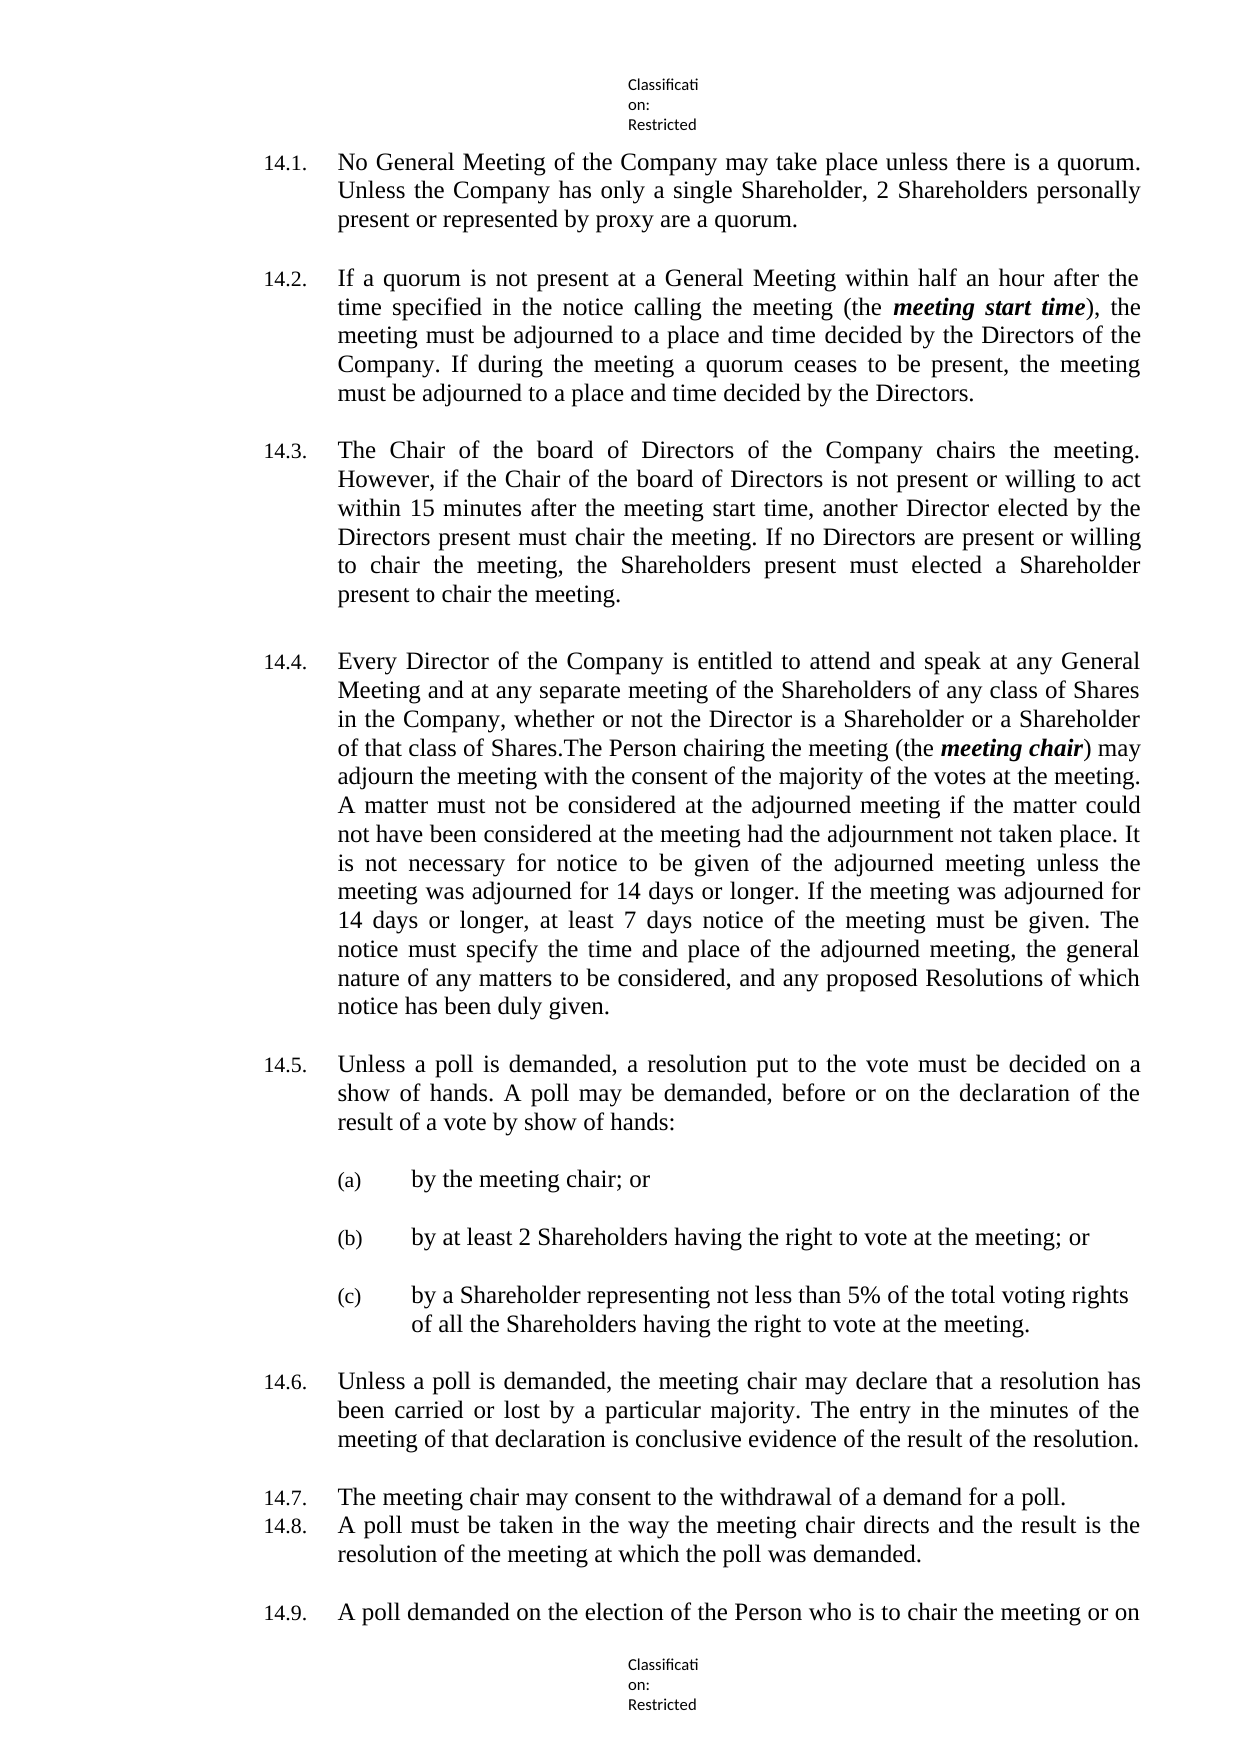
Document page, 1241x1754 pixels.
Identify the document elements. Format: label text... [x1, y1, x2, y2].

list by the meeting chair; or [337, 1164, 1152, 1193]
list A poll must be taken in the way the meeting chair directs and the result is the resolution of the meeting at which the poll was demanded. [263, 1510, 1141, 1568]
list by at least 2 Shareholders having the right to vote at the meeting; or [337, 1222, 1152, 1250]
list Every Director of the Company is entitled to attend and speak at any General Meeting and at any separate meeting of the Shareholders of any class of Shares in the Company, whether or not the Director is a Shareholder or a Shareholder of that class of Shares.The Person chairing the meeting (the meeting chair) may adjourn the meeting with the consent of the majority of the votes at the meeting. A matter must not be considered at the adjourned meeting if the matter could not have been considered at the meeting had the adjournment not taken place. It is not necessary for notice to be given of the adjourned meeting unless the meeting was adjourned for 14 days or longer. If the meeting was adjourned for 14 days or longer, at least 7 days notice of the meeting must be given. The notice must specify the time and place of the adjourned meeting, the general nature of any matters to be considered, and any proposed Resolutions of which notice has been duly given. [263, 646, 1141, 1020]
list Unless a poll is demanded, a resolution put to the vote must be decided on a show of hands. A poll may be demanded, before or on the declaration of the result of a vote by show of hands: [263, 1049, 1141, 1135]
list The Chair of the board of Directors of the Company chairs the meeting. However, if the Chair of the board of Directors is not present or willing to act within 15 minutes after the meeting start time, another Director elected by the Directors present must chair the meeting. If no Directors are present or willing to chair the meeting, the Shareholders present must elected a Shareholder present to chair the meeting. [263, 436, 1141, 608]
list Unless a poll is demanded, the meeting chair may declare that a resolution has been carried or lost by a particular majority. The entry in the minutes of the meeting of that declaration is conclusive evidence of the result of the resolution. [263, 1366, 1141, 1453]
list The meeting chair may consent to the withdrawal of a demand for a poll. [263, 1482, 1141, 1510]
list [263, 1597, 1141, 1625]
list by a Shareholder representing not less than 5% of the total voting rights of all the Shareholders having the right to vote at the meeting. [337, 1280, 1141, 1338]
list If a quorum is not present at a General Meeting within half an hour after the time specified in the notice calling the meeting (the meeting start time), the meeting must be adjourned to a place and time decided by the Directors of the Company. If during the meeting a quorum ceases to be present, the meeting must be adjourned to a place and time decided by the Directors. [263, 263, 1141, 407]
list No General Meeting of the Company may take place unless there is a quorum. Unless the Company has only a single Shareholder, 2 Shareholders personally present or represented by proxy are a quorum. [263, 147, 1141, 233]
